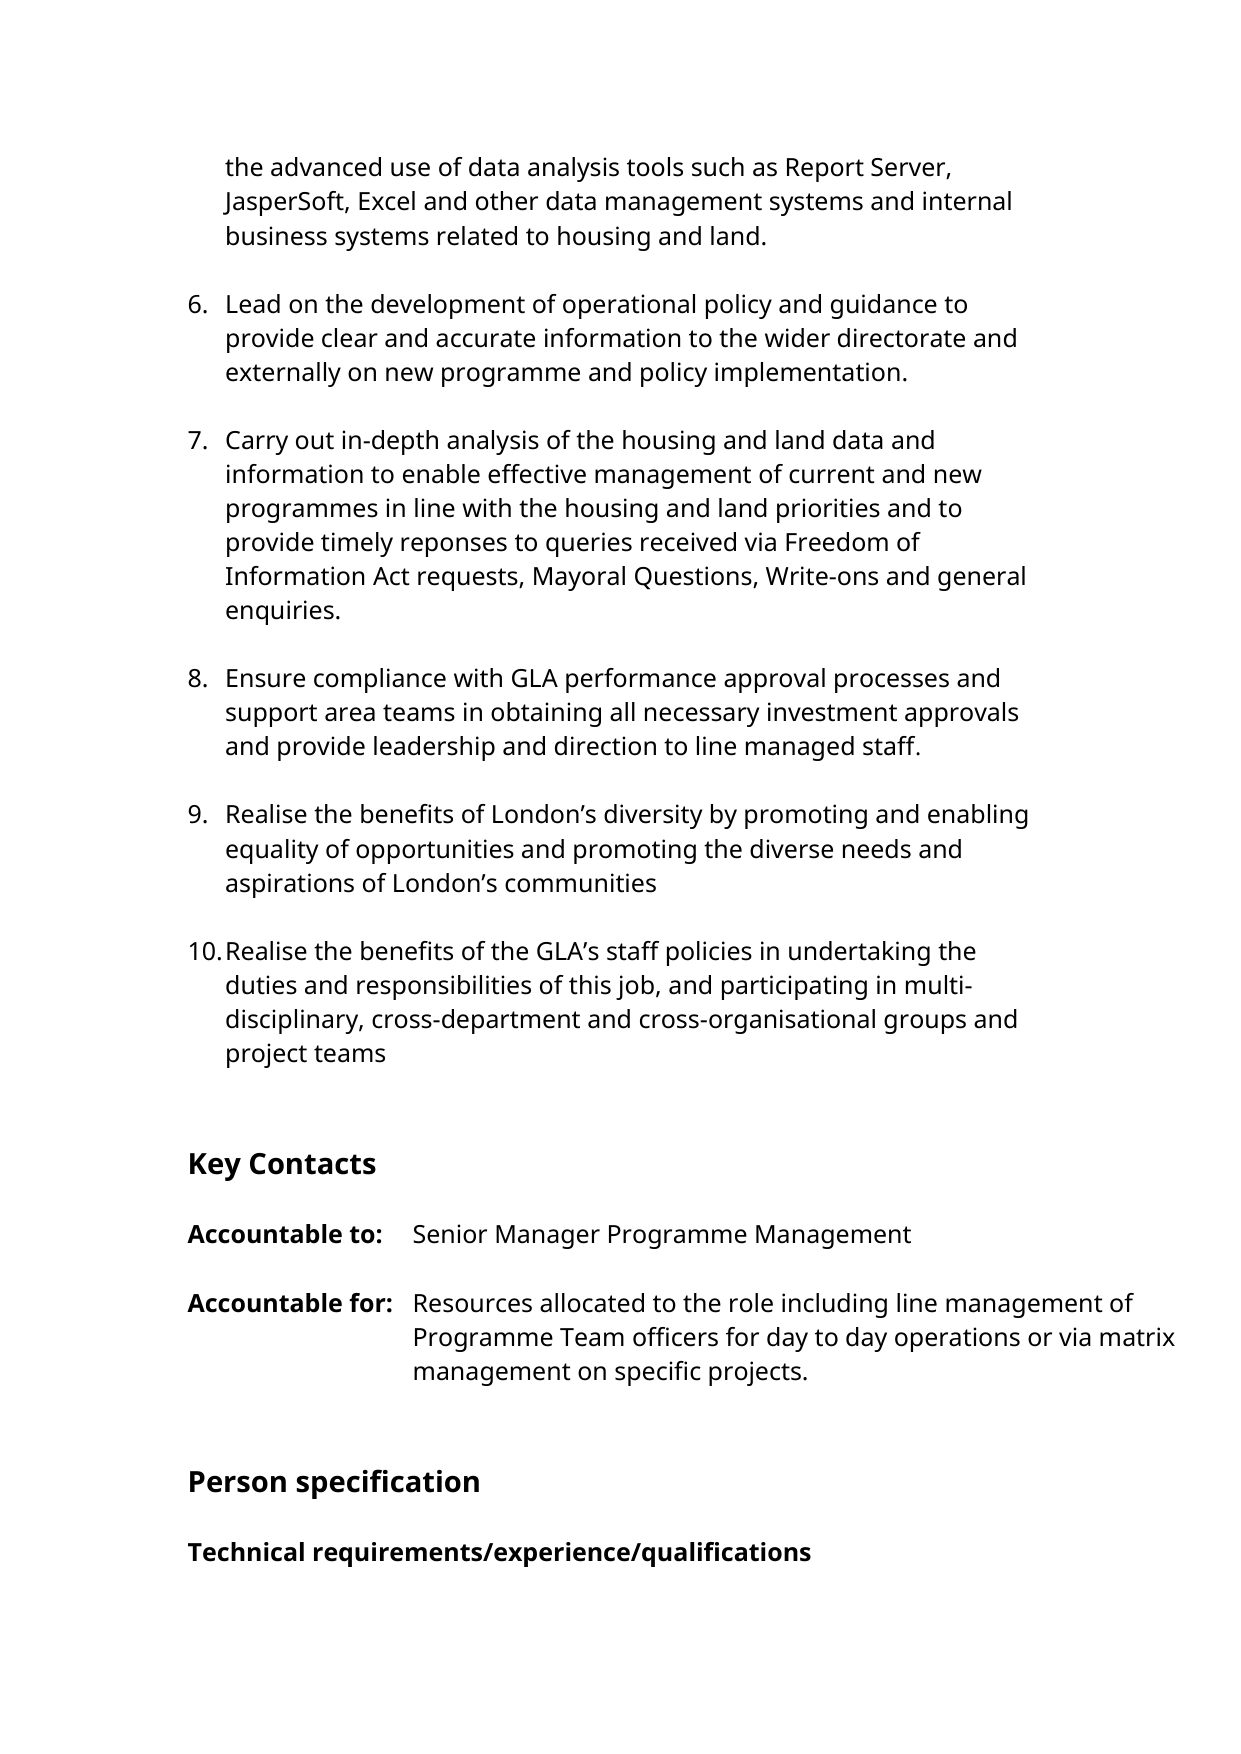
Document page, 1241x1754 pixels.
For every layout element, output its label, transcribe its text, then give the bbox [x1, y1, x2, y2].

text Accountable to: Senior Manager Programme Management [187, 1217, 1176, 1251]
subtitle Key Contacts [187, 1143, 1053, 1183]
list Carry out in-depth analysis of the housing and land data and information to enable effective management of current and new programmes in line with the housing and land priorities and to provide timely reponses to queries received via Freedom of Information Act requests, Mayoral Questions, Write-ons and general enquiries. [187, 422, 1054, 627]
text Technical requirements/experience/qualifications [187, 1535, 1054, 1569]
list Ensure compliance with GLA performance approval processes and support area teams in obtaining all necessary investment approvals and provide leadership and direction to line managed staff. [187, 661, 1054, 763]
text Accountable for: Resources allocated to the role including line management of Programme Team officers for day to day operations or via matrix management on specific projects. [187, 1285, 1176, 1387]
list Lead on the development of operational policy and guidance to provide clear and accurate information to the wider directorate and externally on new programme and policy implementation. [187, 286, 1054, 388]
list Realise the benefits of London’s diversity by promoting and enabling equality of opportunities and promoting the diverse needs and aspirations of London’s communities [187, 797, 1054, 899]
subtitle Person specification [187, 1461, 1053, 1501]
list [187, 150, 1054, 252]
list Realise the benefits of the GLA’s staff policies in undertaking the duties and responsibilities of this job, and participating in multi-disciplinary, cross-department and cross-organisational groups and project teams [187, 933, 1054, 1070]
